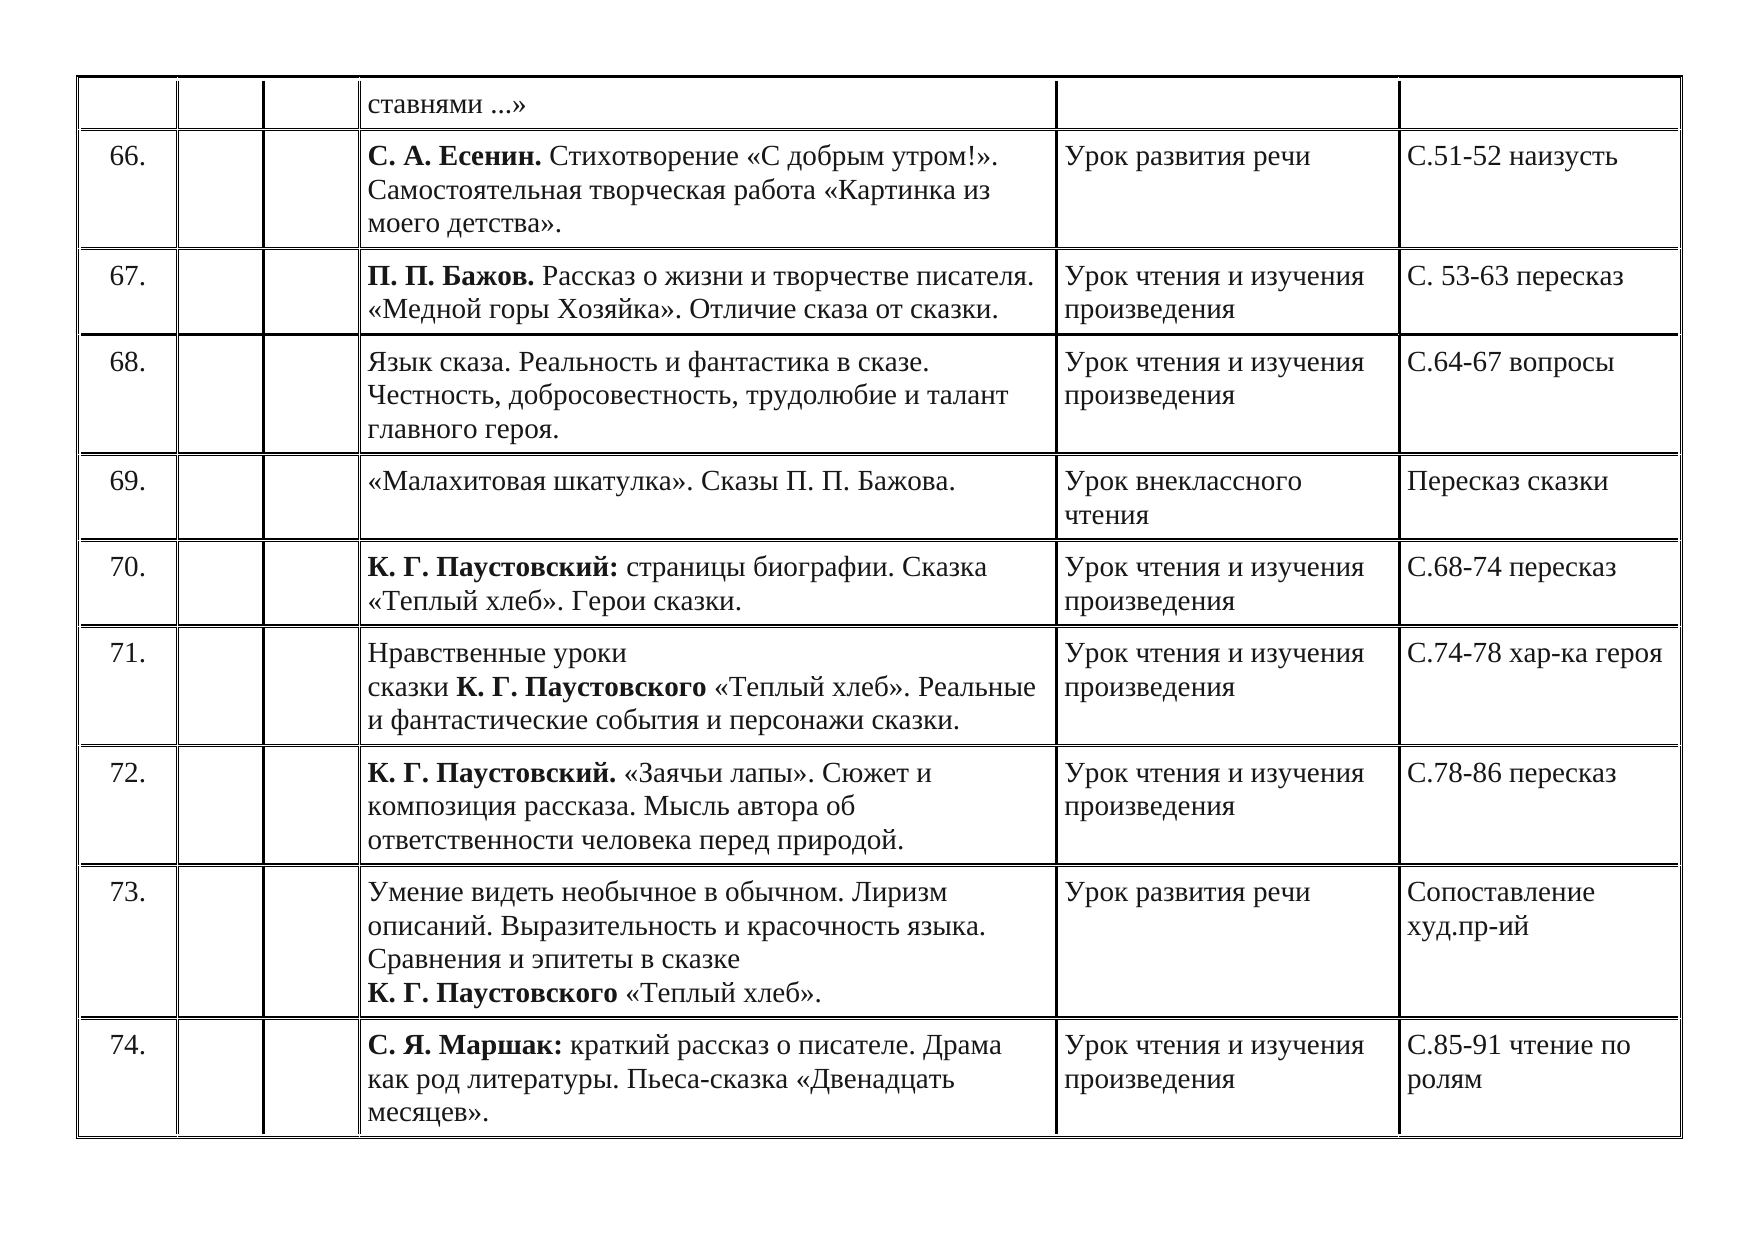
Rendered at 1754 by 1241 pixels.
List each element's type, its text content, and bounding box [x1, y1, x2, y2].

table_cell [265, 747, 358, 863]
table_cell Урок чтения и изучения произведения [1058, 747, 1398, 863]
table_cell Урок чтения и изучения произведения [1058, 628, 1398, 744]
table_cell Урок чтения и изучения произведения [1058, 250, 1398, 333]
table_cell [265, 867, 358, 1016]
table_cell 70. [79, 538, 176, 624]
table_cell 74. [79, 1016, 178, 1136]
table_cell С. Я. Маршак: краткий рассказ о писателе. Драма как род литературы. Пьеса-сказка «Двенадцать месяцев». [360, 1020, 1056, 1136]
table_cell П. П. Бажов. Рассказ о жизни и творчестве писателя. «Медной горы Хозяйка». Отличие сказа от сказки. [361, 250, 1055, 333]
table_cell Сопоставление худ.пр-ий [1401, 863, 1680, 1016]
table_cell С.74-78 хар-ка героя [1401, 624, 1680, 744]
table_cell [265, 542, 358, 624]
table_cell Урок чтения и изучения произведения [1058, 542, 1398, 624]
table_cell К. Г. Паустовский: страницы биографии. Сказка «Теплый хлеб». Герои сказки. [361, 542, 1055, 624]
table_cell С.85-91 чтение по ролям [1399, 1016, 1680, 1136]
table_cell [1056, 1020, 1399, 1136]
table_cell Нравственные уроки сказки К. Г. Паустовского «Теплый хлеб». Реальные и фантастические события и персонажи сказки. [361, 628, 1055, 744]
table_cell [179, 336, 262, 452]
table_cell С.51-52 наизусть [1401, 128, 1680, 247]
table_cell [265, 131, 358, 247]
table_cell 69. [79, 452, 176, 538]
table_cell Язык сказа. Реальность и фантастика в сказе. Честность, добросовестность, трудолюбие и талант главного героя. [361, 336, 1055, 452]
table_cell 68. [77, 333, 176, 452]
table_cell [179, 456, 262, 538]
table_cell [265, 456, 358, 538]
table_cell [179, 542, 262, 624]
table_cell [178, 78, 263, 127]
table_cell С.78-86 пересказ [1399, 744, 1681, 863]
table_cell Умение видеть необычное в обычном. Лиризм описаний. Выразительность и красочность языка. Сравнения и эпитеты в сказке К. Г. Паустовского «Теплый хлеб». [361, 867, 1055, 1016]
table_cell [179, 867, 262, 1016]
table_cell [179, 747, 262, 863]
table_cell 71. [79, 624, 176, 744]
table_cell 65. [79, 78, 178, 127]
table_cell 66. [79, 128, 176, 247]
table_cell С.64-67 вопросы [1401, 333, 1681, 452]
table_cell [179, 250, 262, 333]
table_cell [179, 628, 262, 744]
table_cell [265, 250, 358, 333]
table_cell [1056, 77, 1399, 127]
table_cell Урок внеклассного чтения [1058, 456, 1398, 538]
table_cell [263, 78, 359, 127]
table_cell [360, 78, 1056, 127]
table_cell [178, 1020, 263, 1136]
table_cell 72. [77, 744, 178, 863]
table_cell [263, 1020, 359, 1136]
table_cell 73. [79, 863, 176, 1016]
table_cell С.49-51 анализ [1399, 78, 1680, 127]
table_cell 67. [77, 247, 178, 333]
table_cell Урок чтения и изучения произведения [1058, 336, 1398, 452]
table_cell С. 53-63 пересказ [1399, 247, 1681, 333]
table_cell С.68-74 пересказ [1401, 538, 1680, 624]
table_cell [179, 131, 262, 247]
table_cell [265, 336, 358, 452]
table_cell К. Г. Паустовский. «Заячьи лапы». Сюжет и композиция рассказа. Мысль автора об ответственности человека перед природой. [361, 747, 1055, 863]
table_cell «Малахитовая шкатулка». Сказы П. П. Бажова. [361, 456, 1055, 538]
table_cell С. А. Есенин. Стихотворение «С добрым утром!». Самостоятельная творческая работа «Картинка из моего детства». [361, 131, 1055, 247]
table_cell [265, 628, 358, 744]
table_cell Урок развития речи [1058, 867, 1398, 1016]
table_cell Пересказ сказки [1401, 452, 1680, 538]
table_cell Урок развития речи [1058, 131, 1398, 247]
